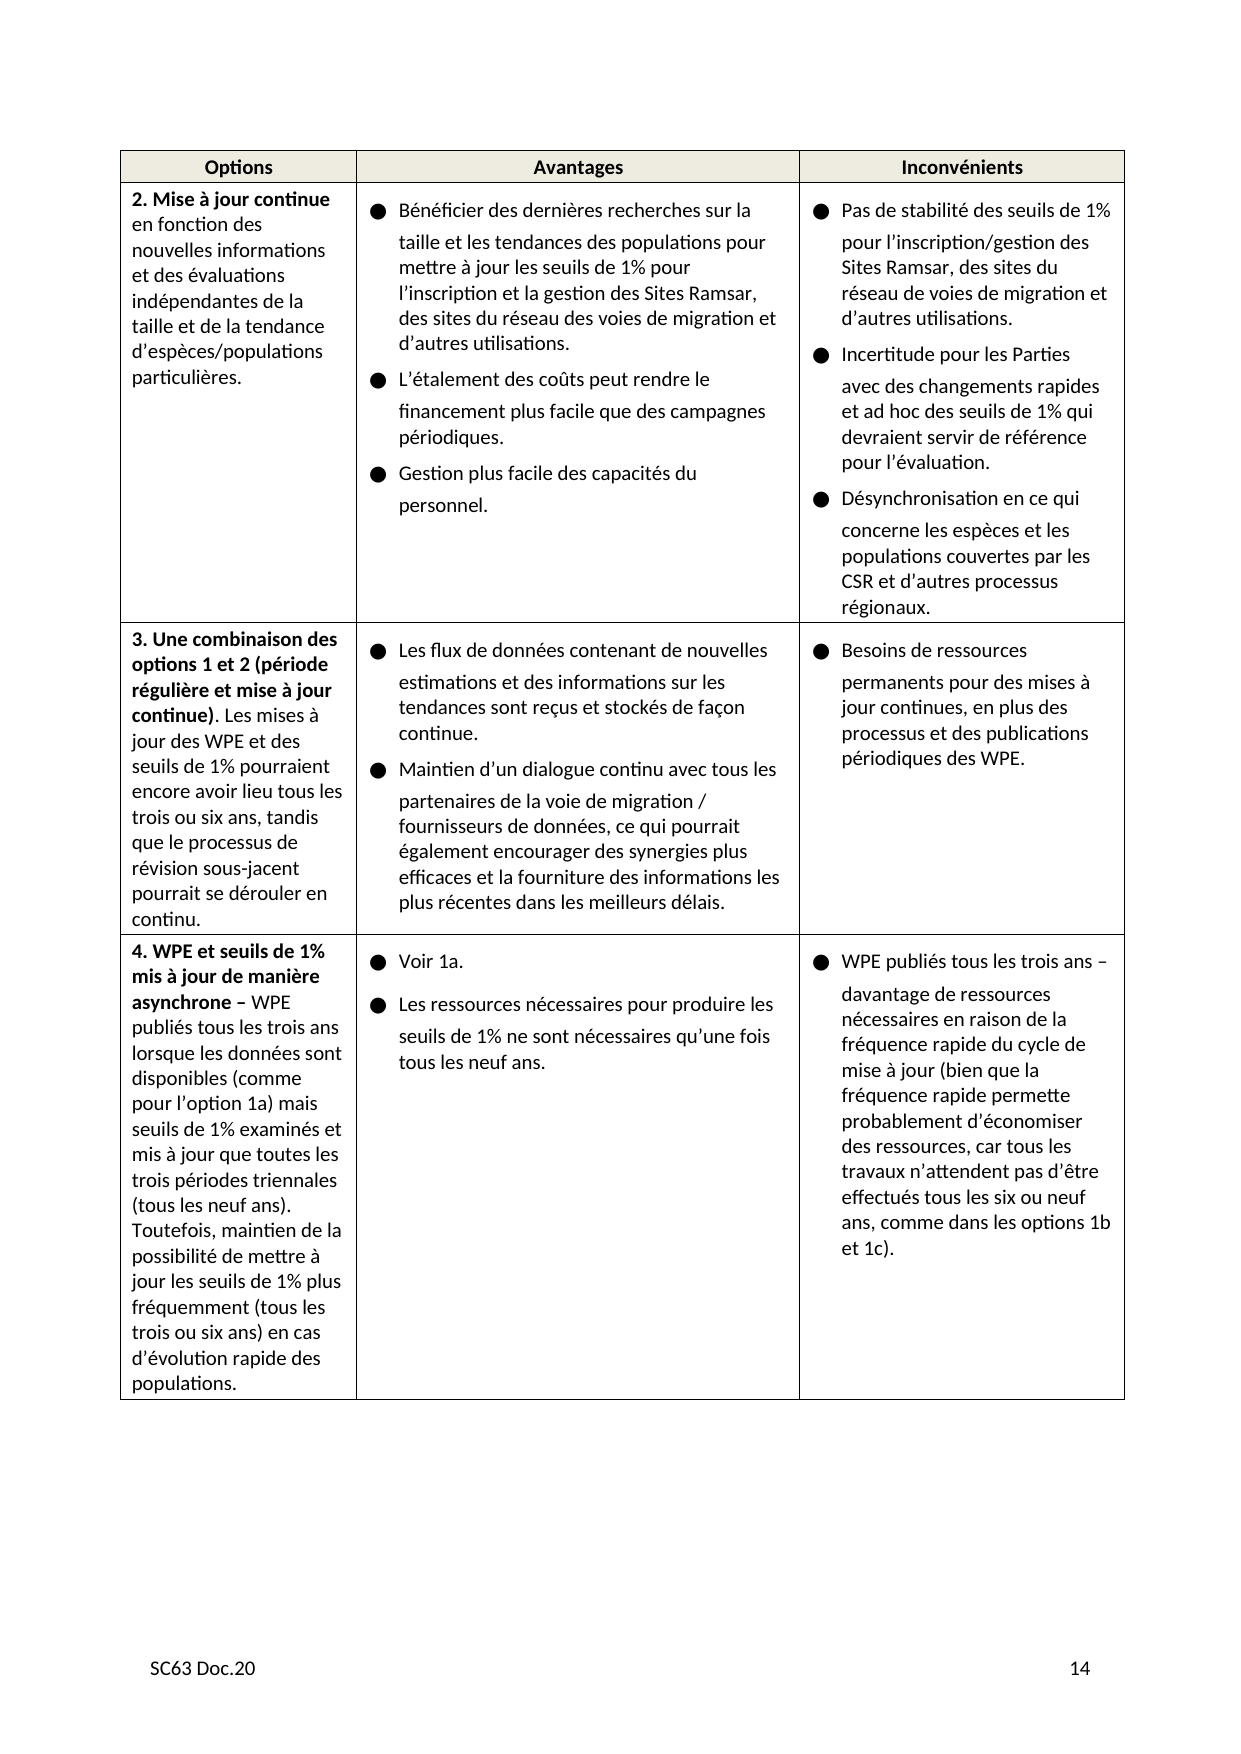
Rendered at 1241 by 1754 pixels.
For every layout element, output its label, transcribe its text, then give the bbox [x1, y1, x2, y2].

table_cell 3. Une combinaison des options 1 et 2 (période régulière et mise à jour continue). Les mises à jour des WPE et des seuils de 1% pourraient encore avoir lieu tous les trois ou six ans, tandis que le processus de révision sous-jacent pourrait se dérouler en continu. [121, 623, 356, 934]
table_header Options [121, 151, 356, 182]
table_cell WPE publiés tous les trois ans – davantage de ressources nécessaires en raison de la fréquence rapide du cycle de mise à jour (bien que la fréquence rapide permette probablement d’économiser des ressources, car tous les travaux n’attendent pas d’être effectués tous les six ou neuf ans, comme dans les options 1b et 1c). [800, 935, 1124, 1398]
table_header Inconvénients [800, 151, 1124, 182]
table_cell Pas de stabilité des seuils de 1% pour l’inscription/gestion des Sites Ramsar, des sites du réseau de voies de migration et d’autres utilisations. Incertitude pour les Parties avec des changements rapides et ad hoc des seuils de 1% qui devraient servir de référence pour l’évaluation. Désynchronisation en ce qui concerne les espèces et les populations couvertes par les CSR et d’autres processus régionaux. [800, 183, 1124, 622]
table_cell Les flux de données contenant de nouvelles estimations et des informations sur les tendances sont reçus et stockés de façon continue. Maintien d’un dialogue continu avec tous les partenaires de la voie de migration / fournisseurs de données, ce qui pourrait également encourager des synergies plus efficaces et la fourniture des informations les plus récentes dans les meilleurs délais. [357, 623, 799, 934]
table_cell Besoins de ressources permanents pour des mises à jour continues, en plus des processus et des publications périodiques des WPE. [800, 623, 1124, 934]
table_cell Voir 1a. Les ressources nécessaires pour produire les seuils de 1% ne sont nécessaires qu’une fois tous les neuf ans. [357, 935, 799, 1398]
table_cell 2. Mise à jour continue en fonction des nouvelles informations et des évaluations indépendantes de la taille et de la tendance d’espèces/populations particulières. [121, 183, 356, 622]
table_cell 4. WPE et seuils de 1% mis à jour de manière asynchrone – WPE publiés tous les trois ans lorsque les données sont disponibles (comme pour l’option 1a) mais seuils de 1% examinés et mis à jour que toutes les trois périodes triennales (tous les neuf ans). Toutefois, maintien de la possibilité de mettre à jour les seuils de 1% plus fréquemment (tous les trois ou six ans) en cas d’évolution rapide des populations. [121, 935, 356, 1398]
table_header Avantages [357, 151, 799, 182]
table_cell Bénéficier des dernières recherches sur la taille et les tendances des populations pour mettre à jour les seuils de 1% pour l’inscription et la gestion des Sites Ramsar, des sites du réseau des voies de migration et d’autres utilisations. L’étalement des coûts peut rendre le financement plus facile que des campagnes périodiques. Gestion plus facile des capacités du personnel. [357, 183, 799, 622]
